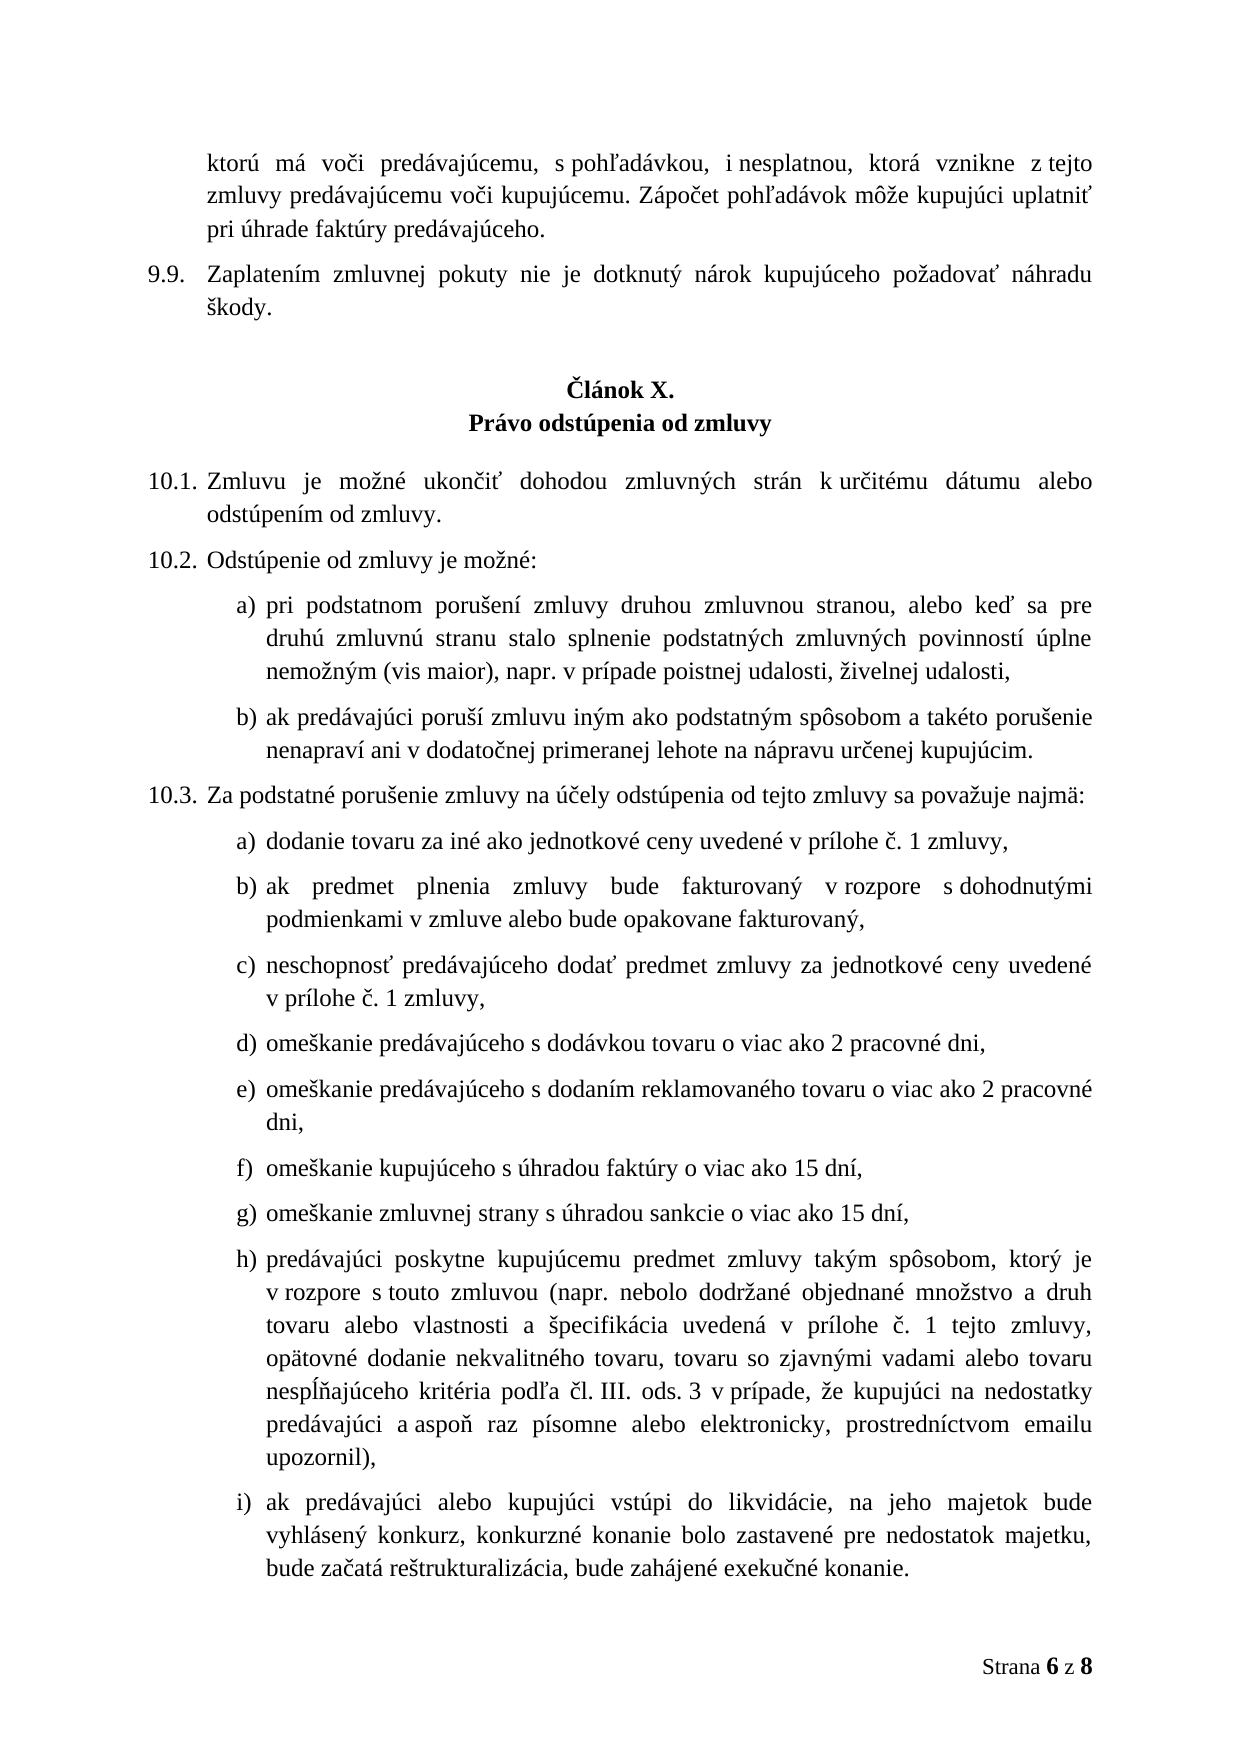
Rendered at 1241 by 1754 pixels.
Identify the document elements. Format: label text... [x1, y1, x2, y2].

list omeškanie zmluvnej strany s úhradou sankcie o viac ako 15 dní, [236, 1198, 1093, 1227]
list Zmluvu je možné ukončiť dohodou zmluvných strán k určitému dátumu alebo odstúpením od zmluvy. [148, 466, 1093, 528]
list omeškanie kupujúceho s úhradou faktúry o viac ako 15 dní, [236, 1153, 1093, 1181]
list omeškanie predávajúceho s dodávkou tovaru o viac ako 2 pracovné dni, [236, 1028, 1093, 1057]
list dodanie tovaru za iné ako jednotkové ceny uvedené v prílohe č. 1 zmluvy, [236, 826, 1093, 855]
list ak predávajúci poruší zmluvu iným ako podstatným spôsobom a takéto porušenie nenapraví ani v dodatočnej primeranej lehote na nápravu určenej kupujúcim. [236, 702, 1093, 764]
list predávajúci poskytne kupujúcemu predmet zmluvy takým spôsobom, ktorý je v rozpore s touto zmluvou (napr. nebolo dodržané objednané množstvo a druh tovaru alebo vlastnosti a špecifikácia uvedená v prílohe č. 1 tejto zmluvy, opätovné dodanie nekvalitného tovaru, tovaru so zjavnými vadami alebo tovaru nespĺňajúceho kritéria podľa čl. III. ods. 3 v prípade, že kupujúci na nedostatky predávajúci a aspoň raz písomne alebo elektronicky, prostredníctvom emailu upozornil), [236, 1244, 1093, 1471]
list pri podstatnom porušení zmluvy druhou zmluvnou stranou, alebo keď sa pre druhú zmluvnú stranu stalo splnenie podstatných zmluvných povinností úplne nemožným (vis maior), napr. v prípade poistnej udalosti, živelnej udalosti, [236, 590, 1093, 685]
list omeškanie predávajúceho s dodaním reklamovaného tovaru o viac ako 2 pracovné dni, [236, 1074, 1093, 1136]
list Za podstatné porušenie zmluvy na účely odstúpenia od tejto zmluvy sa považuje najmä: [148, 780, 1093, 809]
list ak predmet plnenia zmluvy bude fakturovaný v rozpore s dohodnutými podmienkami v zmluve alebo bude opakovane fakturovaný, [236, 871, 1093, 933]
list Odstúpenie od zmluvy je možné: [148, 545, 1093, 573]
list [148, 148, 1093, 242]
list neschopnosť predávajúceho dodať predmet zmluvy za jednotkové ceny uvedené v prílohe č. 1 zmluvy, [236, 950, 1093, 1012]
list Zaplatením zmluvnej pokuty nie je dotknutý nárok kupujúceho požadovať náhradu škody. [148, 259, 1093, 321]
subtitle Článok X. Právo odstúpenia od zmluvy [148, 375, 1093, 437]
list ak predávajúci alebo kupujúci vstúpi do likvidácie, na jeho majetok bude vyhlásený konkurz, konkurzné konanie bolo zastavené pre nedostatok majetku, bude začatá reštrukturalizácia, bude zahájené exekučné konanie. [236, 1487, 1093, 1582]
